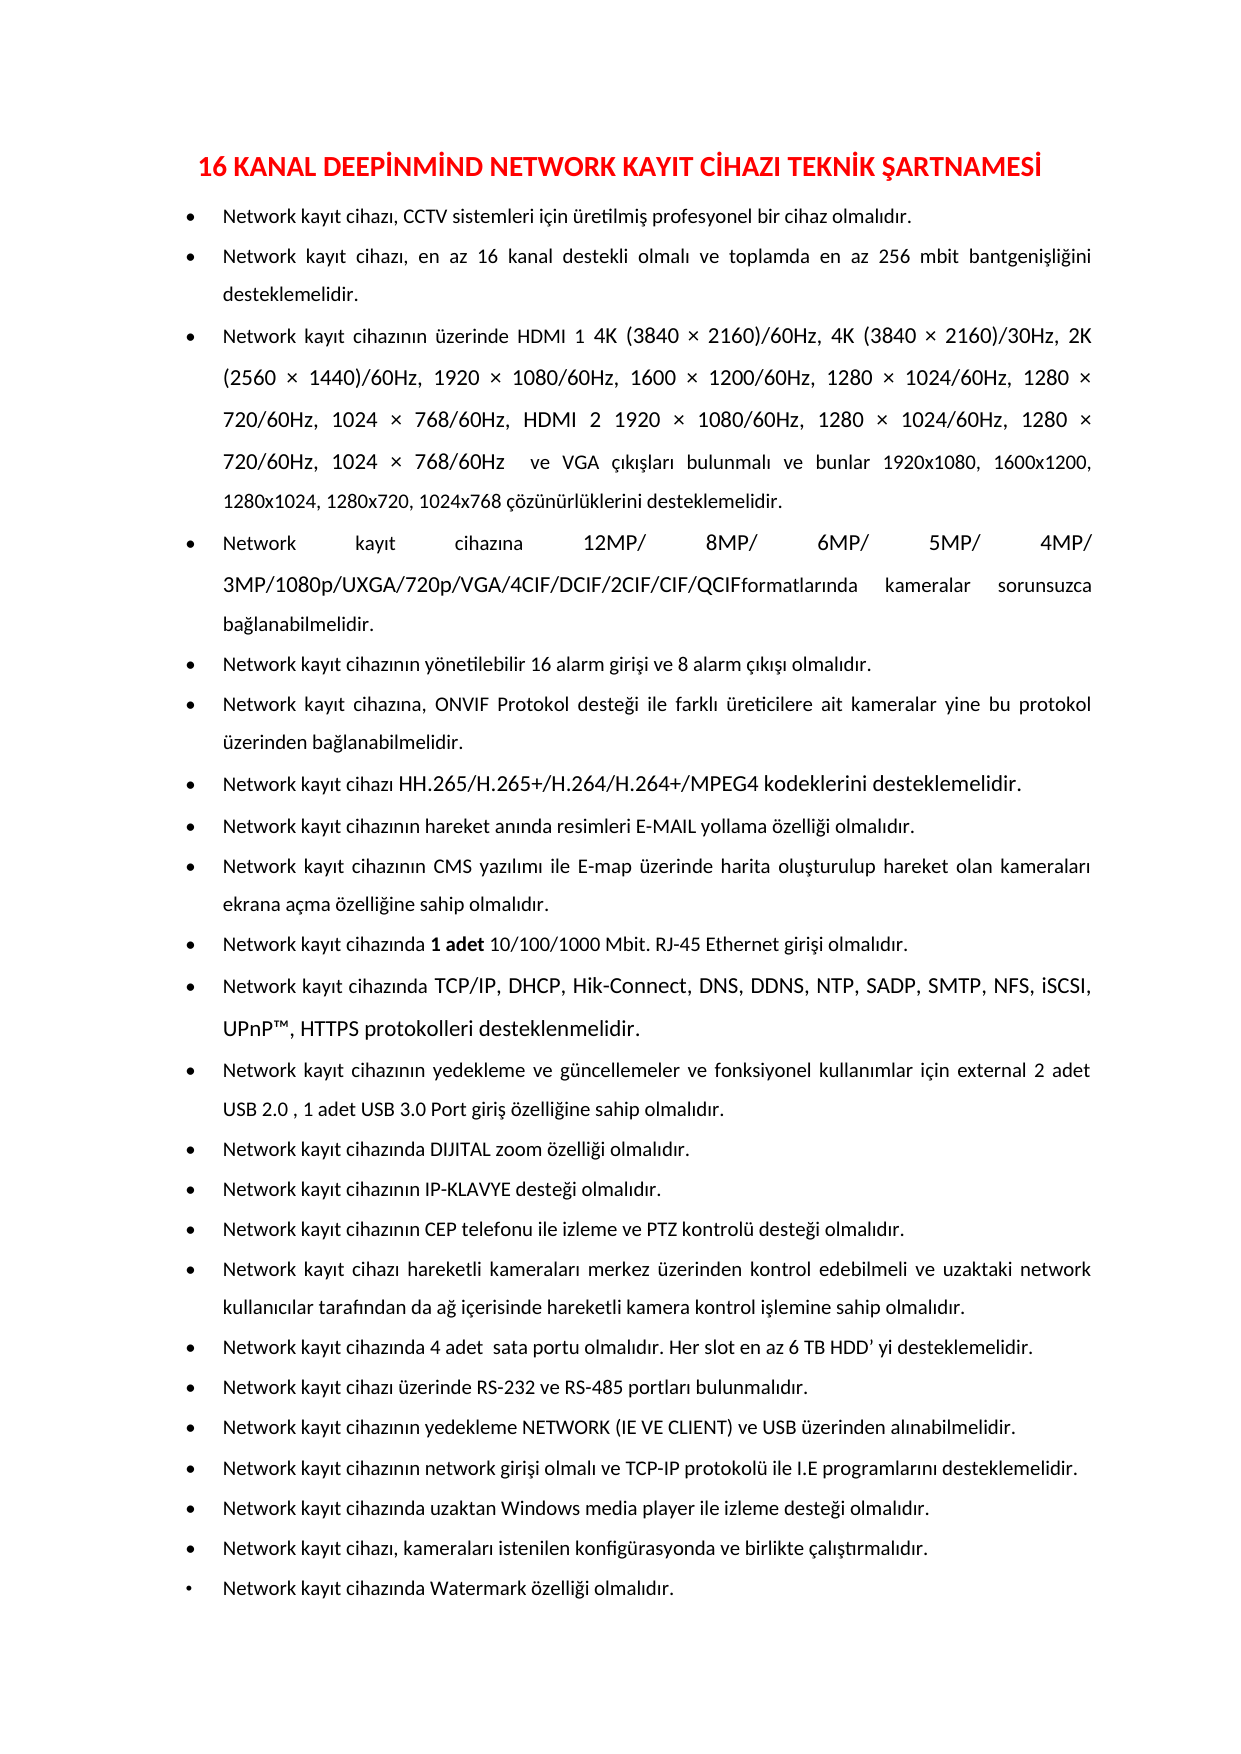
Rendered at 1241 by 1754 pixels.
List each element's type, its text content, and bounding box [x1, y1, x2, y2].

list Network kayıt cihazının network girişi olmalı ve TCP-IP protokolü ile I.E programlarını desteklemelidir. [185, 1455, 1093, 1480]
list Network kayıt cihazında TCP/IP, DHCP, Hik-Connect, DNS, DDNS, NTP, SADP, SMTP, NFS, iSCSI, UPnP™, HTTPS protokolleri desteklenmelidir. [185, 972, 1093, 1042]
list Network kayıt cihazında DIJITAL zoom özelliği olmalıdır. [185, 1136, 1093, 1161]
list Network kayıt cihazının IP-KLAVYE desteği olmalıdır. [185, 1176, 1093, 1201]
list Network kayıt cihazında Watermark özelliği olmalıdır. [185, 1575, 1093, 1600]
list Network kayıt cihazının hareket anında resimleri E-MAIL yollama özelliği olmalıdır. [185, 813, 1093, 839]
text 16 KANAL DEEPİNMİND NETWORK KAYIT CİHAZI TEKNİK ŞARTNAMESİ [148, 148, 1093, 183]
list Network kayıt cihazı, en az 16 kanal destekli olmalı ve toplamda en az 256 mbit bantgenişliğini desteklemelidir. [185, 243, 1093, 307]
list Network kayıt cihazının yedekleme ve güncellemeler ve fonksiyonel kullanımlar için external 2 adet USB 2.0 , 1 adet USB 3.0 Port giriş özelliğine sahip olmalıdır. [185, 1058, 1093, 1121]
list Network kayıt cihazının yönetilebilir 16 alarm girişi ve 8 alarm çıkışı olmalıdır. [185, 651, 1093, 676]
list Network kayıt cihazı hareketli kameraları merkez üzerinden kontrol edebilmeli ve uzaktaki network kullanıcılar tarafından da ağ içerisinde hareketli kamera kontrol işlemine sahip olmalıdır. [185, 1256, 1093, 1320]
list Network kayıt cihazının CMS yazılımı ile E-map üzerinde harita oluşturulup hareket olan kameraları ekrana açma özelliğine sahip olmalıdır. [185, 853, 1093, 917]
list Network kayıt cihazı, kameraları istenilen konfigürasyonda ve birlikte çalıştırmalıdır. [185, 1535, 1093, 1560]
list Network kayıt cihazı HH.265/H.265+/H.264/H.264+/MPEG4 kodeklerini desteklemelidir. [185, 769, 1093, 797]
list Network kayıt cihazında 1 adet 10/100/1000 Mbit. RJ-45 Ethernet girişi olmalıdır. [185, 932, 1093, 957]
list Network kayıt cihazının yedekleme NETWORK (IE VE CLIENT) ve USB üzerinden alınabilmelidir. [185, 1414, 1093, 1440]
list Network kayıt cihazı, CCTV sistemleri için üretilmiş profesyonel bir cihaz olmalıdır. [185, 203, 1093, 228]
list Network kayıt cihazının CEP telefonu ile izleme ve PTZ kontrolü desteği olmalıdır. [185, 1216, 1093, 1241]
list Network kayıt cihazının üzerinde HDMI 1 4K (3840 × 2160)/60Hz, 4K (3840 × 2160)/30Hz, 2K (2560 × 1440)/60Hz, 1920 × 1080/60Hz, 1600 × 1200/60Hz, 1280 × 1024/60Hz, 1280 × 720/60Hz, 1024 × 768/60Hz, HDMI 2 1920 × 1080/60Hz, 1280 × 1024/60Hz, 1280 × 720/60Hz, 1024 × 768/60Hz ve VGA çıkışları bulunmalı ve bunlar 1920x1080, 1600x1200, 1280x1024, 1280x720, 1024x768 çözünürlüklerini desteklemelidir. [185, 321, 1093, 513]
list Network kayıt cihazında uzaktan Windows media player ile izleme desteği olmalıdır. [185, 1495, 1093, 1520]
list Network kayıt cihazına, ONVIF Protokol desteği ile farklı üreticilere ait kameralar yine bu protokol üzerinden bağlanabilmelidir. [185, 691, 1093, 754]
list Network kayıt cihazı üzerinde RS-232 ve RS-485 portları bulunmalıdır. [185, 1374, 1093, 1400]
list Network kayıt cihazında 4 adet sata portu olmalıdır. Her slot en az 6 TB HDD’ yi desteklemelidir. [185, 1334, 1093, 1360]
list Network kayıt cihazına 12MP/ 8MP/ 6MP/ 5MP/ 4MP/ 3MP/1080p/UXGA/720p/VGA/4CIF/DCIF/2CIF/CIF/QCIFformatlarında kameralar sorunsuzca bağlanabilmelidir. [185, 528, 1093, 636]
